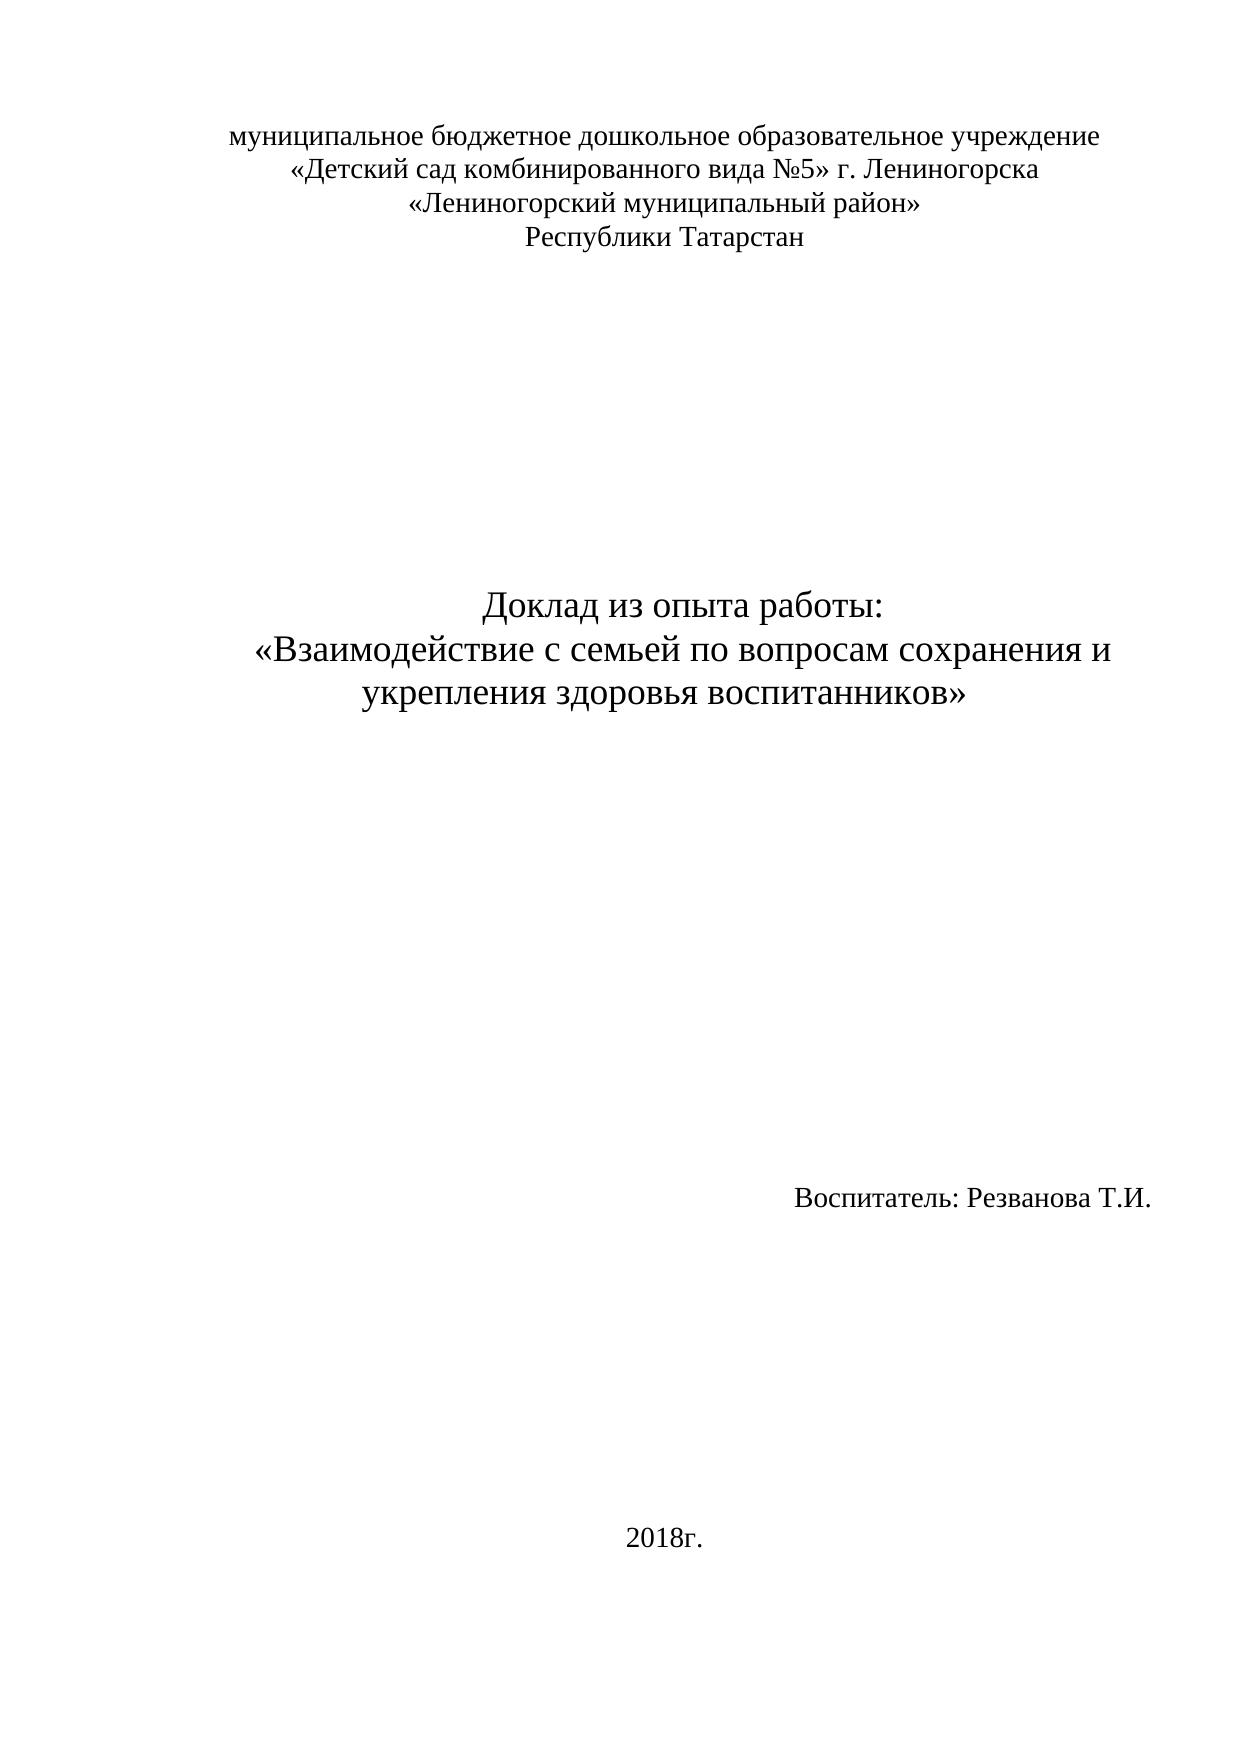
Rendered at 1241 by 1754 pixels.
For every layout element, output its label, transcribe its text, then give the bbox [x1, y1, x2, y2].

text Доклад из опыта работы: [177, 583, 1152, 626]
text муниципальное бюджетное дошкольное образовательное учреждение [177, 118, 1152, 152]
text Воспитатель: Резванова Т.И. [177, 1180, 1152, 1214]
text 2018г. [177, 1520, 1152, 1554]
text «Взаимодействие с семьей по вопросам сохранения и укрепления здоровья воспитанников» [177, 626, 1152, 712]
text Республики Татарстан [177, 219, 1152, 252]
text «Лениногорский муниципальный район» [177, 185, 1152, 219]
text «Детский сад комбинированного вида №5» г. Лениногорска [177, 152, 1152, 185]
